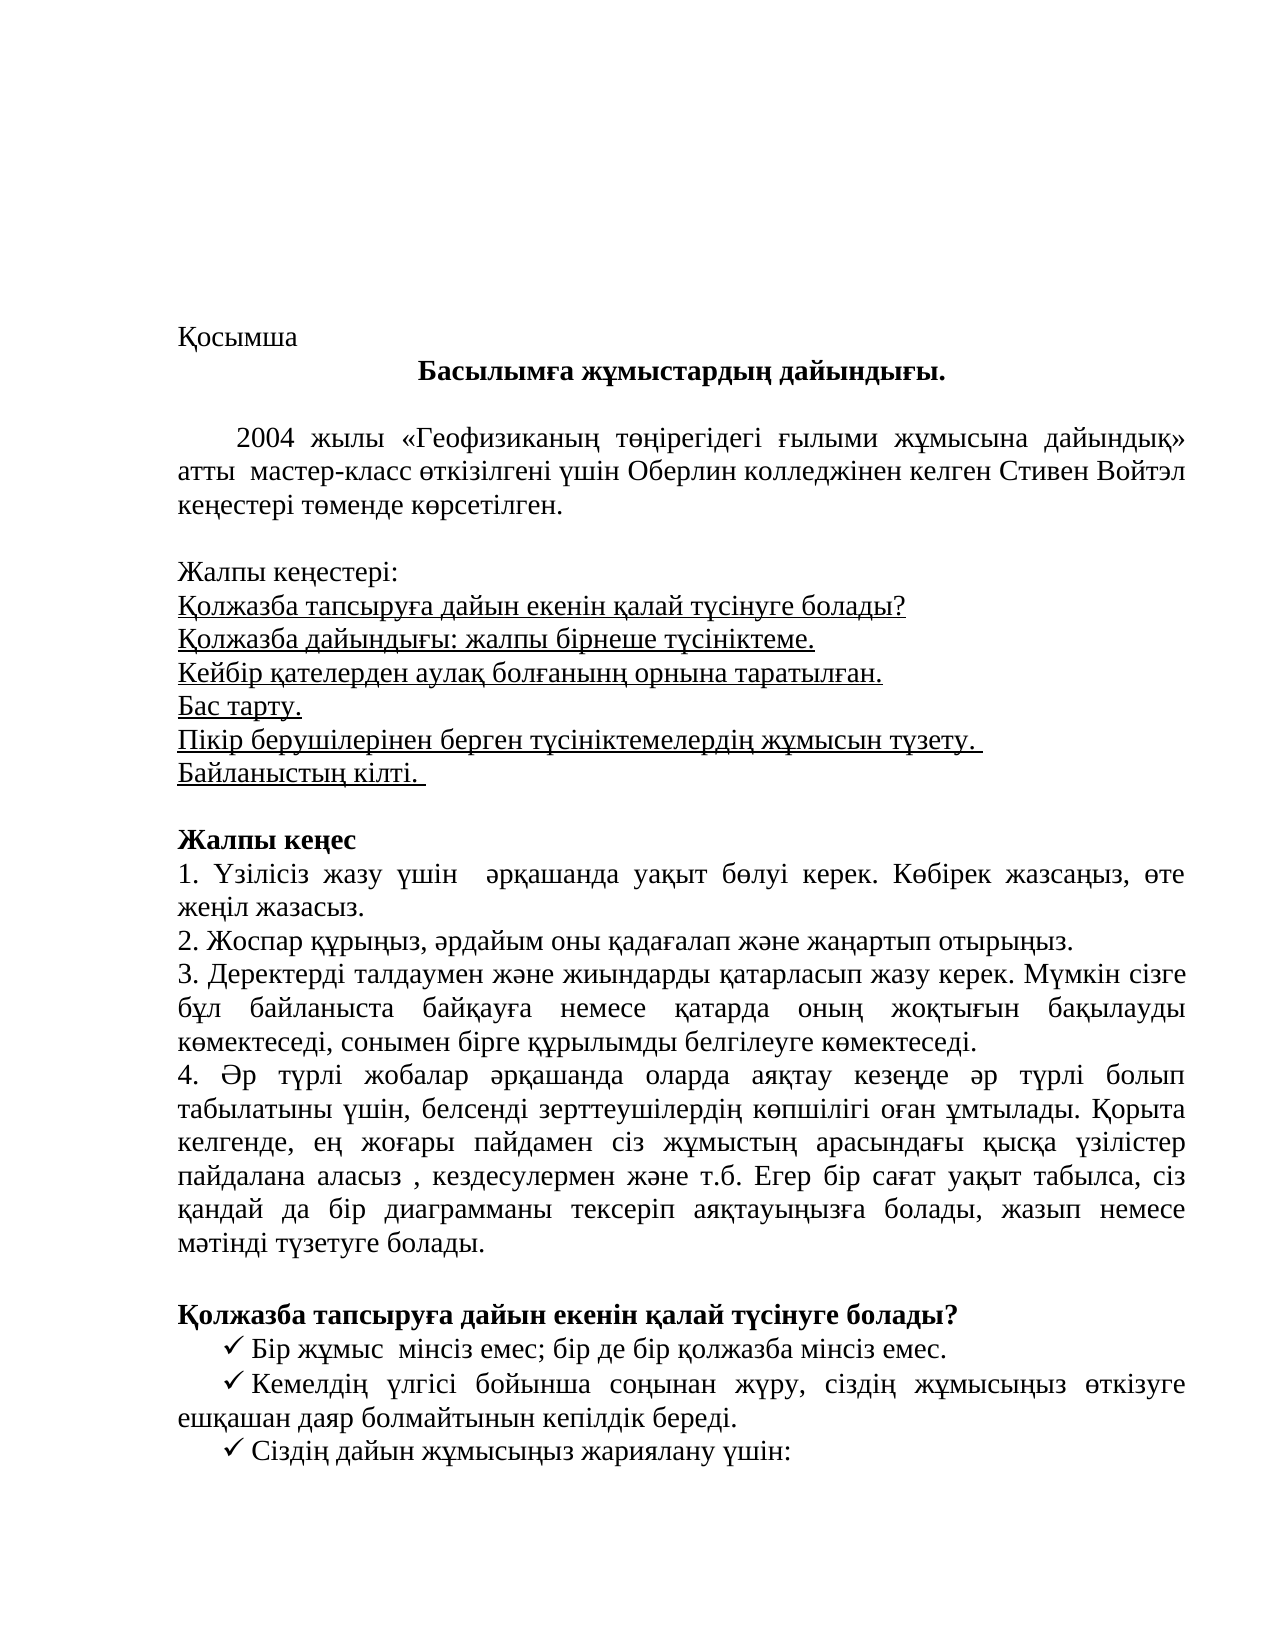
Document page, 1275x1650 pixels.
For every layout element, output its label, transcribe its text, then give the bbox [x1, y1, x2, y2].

text Кейбір қателерден аулақ болғанынң орнына таратылған. [177, 655, 1186, 688]
text Қолжазба тапсыруға дайын екенін қалай түсінуге болады? [177, 588, 1186, 621]
text Басылымға жұмыстардың дайындығы. [177, 353, 1186, 386]
list 1. Үзілісіз жазу үшін әрқашанда уақыт бөлуі керек. Көбірек жазсаңыз, өте жеңіл жазасыз. [177, 856, 1186, 923]
list 3. Деректердi талдаумен және жиындарды қатарласып жазу керек. Мүмкін сізге бұл байланыста байқауға немесе қатарда оның жоқтығын бақылауды көмектеседі, сонымен бірге құрылымды белгілеуге көмектеседі. [177, 957, 1186, 1057]
list 2. Жоспар құрыңыз, әрдайым оны қадағалап және жаңартып отырыңыз. [177, 923, 1186, 957]
list Сіздің дайын жұмысыңыз жариялану үшін: [177, 1433, 1186, 1467]
text Қолжазба дайындығы: жалпы бірнеше түсініктеме. [177, 621, 1186, 655]
text Жалпы кеңес [177, 822, 1186, 856]
text Қосымша [177, 319, 1186, 353]
list Бiр жұмыс мiнсiз емес; бiр де бiр қолжазба мiнсiз емес. [177, 1331, 1186, 1366]
list 4. Әр түрлi жобалар әрқашанда оларда аяқтау кезеңде әр түрлі болып табылатыны үшін, белсендi зерттеушiлердiң көпшiлiгі оған ұмтылады. Қорыта келгенде, ең жоғары пайдамен сiз жұмыстың арасындағы қысқа үзiлiстер пайдалана аласыз , кездесулермен және т.б. Егер бір сағат уақыт табылса, сіз қандай да бір диаграмманы тексеріп аяқтауыңызға болады, жазып немесе мәтінді түзетуге болады. [177, 1057, 1186, 1258]
text Қолжазба тапсыруға дайын екенін қалай түсінуге болады? [177, 1297, 1186, 1331]
text Пiкiр берушiлерiнен берген түсініктемелердің жұмысын түзету. [177, 722, 1186, 755]
text Бас тарту. [177, 688, 1186, 722]
text Байланыстың кілті. [177, 755, 1186, 789]
list Кемелдiң үлгісі бойынша соңынан жүру, сiздiң жұмысыңыз өткiзуге ешқашан даяр болмайтынын кепiлдiк бередi. [177, 1366, 1186, 1433]
text 2004 жылы «Геофизиканың төңiрегiдегi ғылыми жұмысына дайындық» атты мастер-класс өткізілгені үшін Оберлин колледжінен келген Стивен Войтэл кеңестерi төменде көрсетілген. [177, 420, 1186, 521]
text Жалпы кеңестері: [177, 554, 1186, 588]
